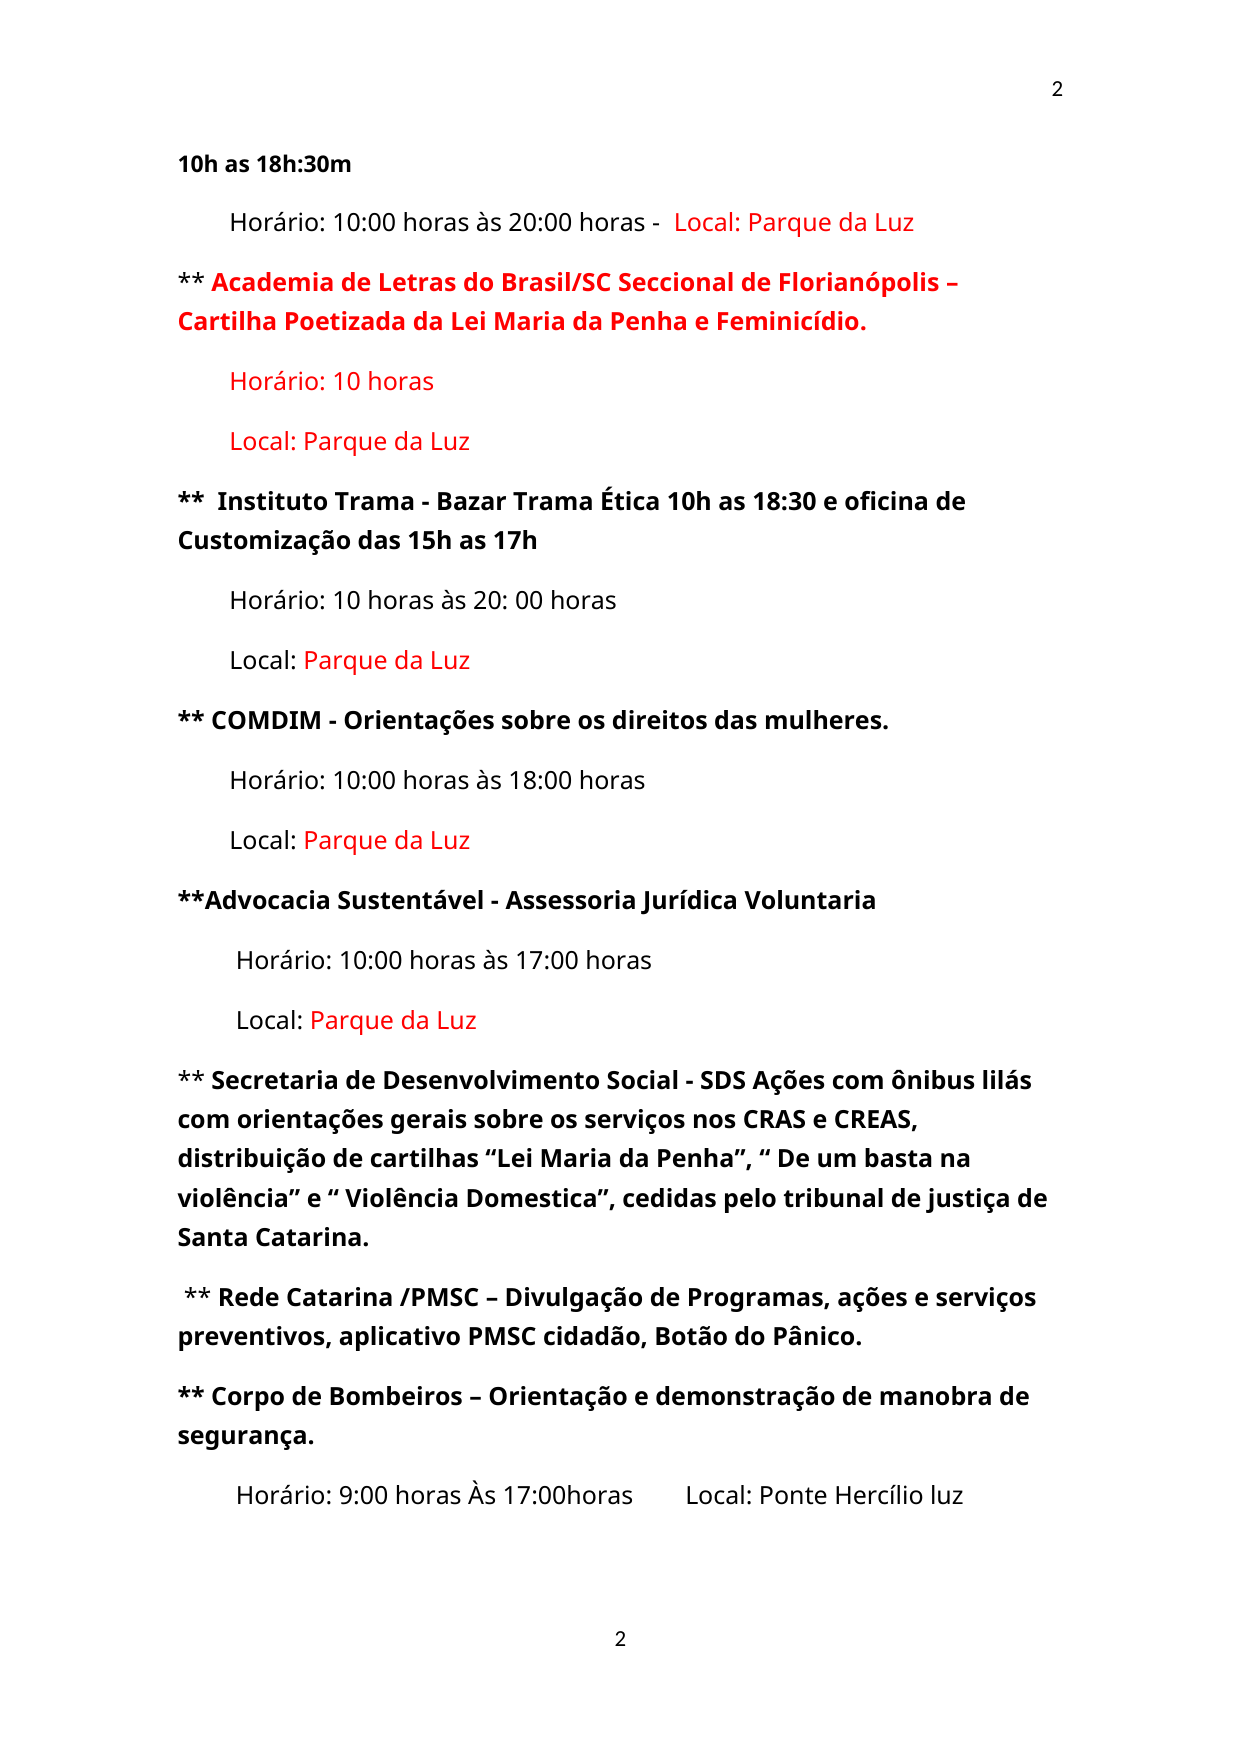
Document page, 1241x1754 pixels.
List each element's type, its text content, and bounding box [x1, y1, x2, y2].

text **Advocacia Sustentável - Assessoria Jurídica Voluntaria [177, 883, 1063, 917]
text ** Academia de Letras do Brasil/SC Seccional de Florianópolis – Cartilha Poetizada da Lei Maria da Penha e Feminicídio. [177, 264, 1063, 338]
text ** Rede Catarina /PMSC – Divulgação de Programas, ações e serviços preventivos, aplicativo PMSC cidadão, Botão do Pânico. [177, 1279, 1063, 1353]
text 10h as 18h:30m [177, 148, 1063, 179]
text ** Instituto Trama - Bazar Trama Ética 10h as 18:30 e oficina de Customização das 15h as 17h [177, 483, 1063, 557]
text Horário: 10:00 horas às 18:00 horas [177, 763, 1063, 797]
text Local: Parque da Luz [177, 823, 1063, 857]
text ** COMDIM - Orientações sobre os direitos das mulheres. [177, 703, 1063, 737]
text Horário: 9:00 horas Às 17:00horas Local: Ponte Hercílio luz [177, 1478, 1063, 1512]
text Horário: 10 horas [177, 363, 1063, 398]
text Local: Parque da Luz [177, 1003, 1063, 1037]
text Local: Parque da Luz [177, 643, 1063, 677]
text Horário: 10:00 horas às 17:00 horas [177, 943, 1063, 977]
text Horário: 10:00 horas às 20:00 horas - Local: Parque da Luz [177, 204, 1063, 238]
text ** Secretaria de Desenvolvimento Social - SDS Ações com ônibus lilás com orientações gerais sobre os serviços nos CRAS e CREAS, distribuição de cartilhas “Lei Maria da Penha”, “ De um basta na violência” e “ Violência Domestica”, cedidas pelo tribunal de justiça de Santa Catarina. [177, 1063, 1063, 1253]
text Horário: 10 horas às 20: 00 horas [177, 583, 1063, 617]
text Local: Parque da Luz [177, 423, 1063, 458]
text ** Corpo de Bombeiros – Orientação e demonstração de manobra de segurança. [177, 1378, 1063, 1452]
